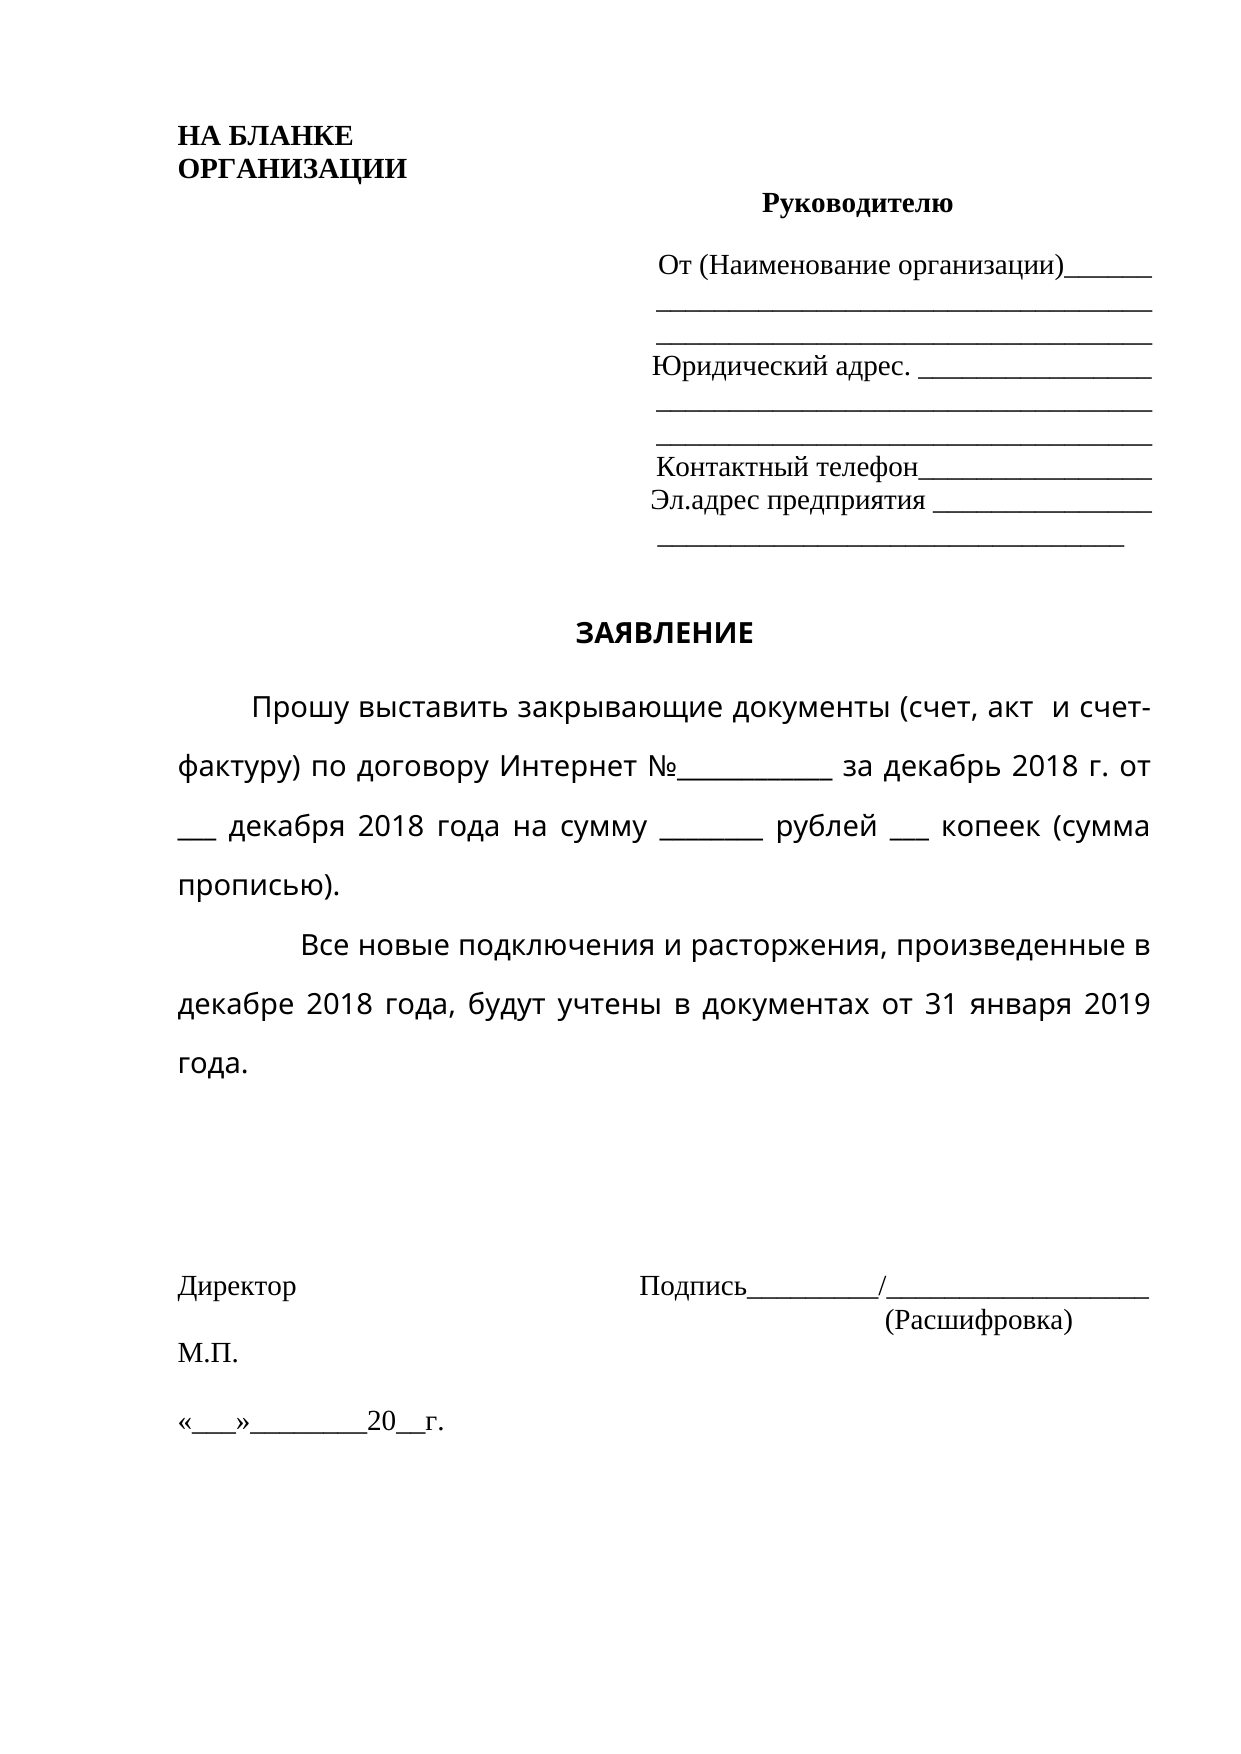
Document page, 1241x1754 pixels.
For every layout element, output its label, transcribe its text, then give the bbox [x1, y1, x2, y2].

text (Расшифровка) М.П. [177, 1302, 1152, 1369]
text Прошу выставить закрывающие документы (счет, акт и счет-фактуру) по договору Интернет №____________ за декабрь 2018 г. от ___ декабря 2018 года на сумму ________ рублей ___ копеек (сумма прописью). [177, 686, 1152, 904]
text ЗАЯВЛЕНИЕ [177, 612, 1152, 652]
text Руководителю [177, 185, 1152, 219]
text Все новые подключения и расторжения, произведенные в декабре 2018 года, будут учтены в документах от 31 января 2019 года. [177, 924, 1152, 1082]
text От (Наименование организации)______ [177, 247, 1152, 281]
text Контактный телефон________________ [177, 449, 1152, 482]
text __________________________________ [177, 415, 1152, 449]
text Директор Подпись_________/__________________ [177, 1268, 1152, 1302]
text «___»________20__г. [177, 1403, 1152, 1436]
text __________________________________ [177, 281, 1152, 314]
text Эл.адрес предприятия _______________ [177, 482, 1152, 516]
text Юридический адрес. ________________ [177, 348, 1152, 382]
text ________________________________ [177, 516, 1152, 549]
text ОРГАНИЗАЦИИ [177, 152, 1152, 185]
text НА БЛАНКЕ [177, 118, 1152, 152]
text __________________________________ [177, 314, 1152, 348]
text __________________________________ [177, 382, 1152, 415]
